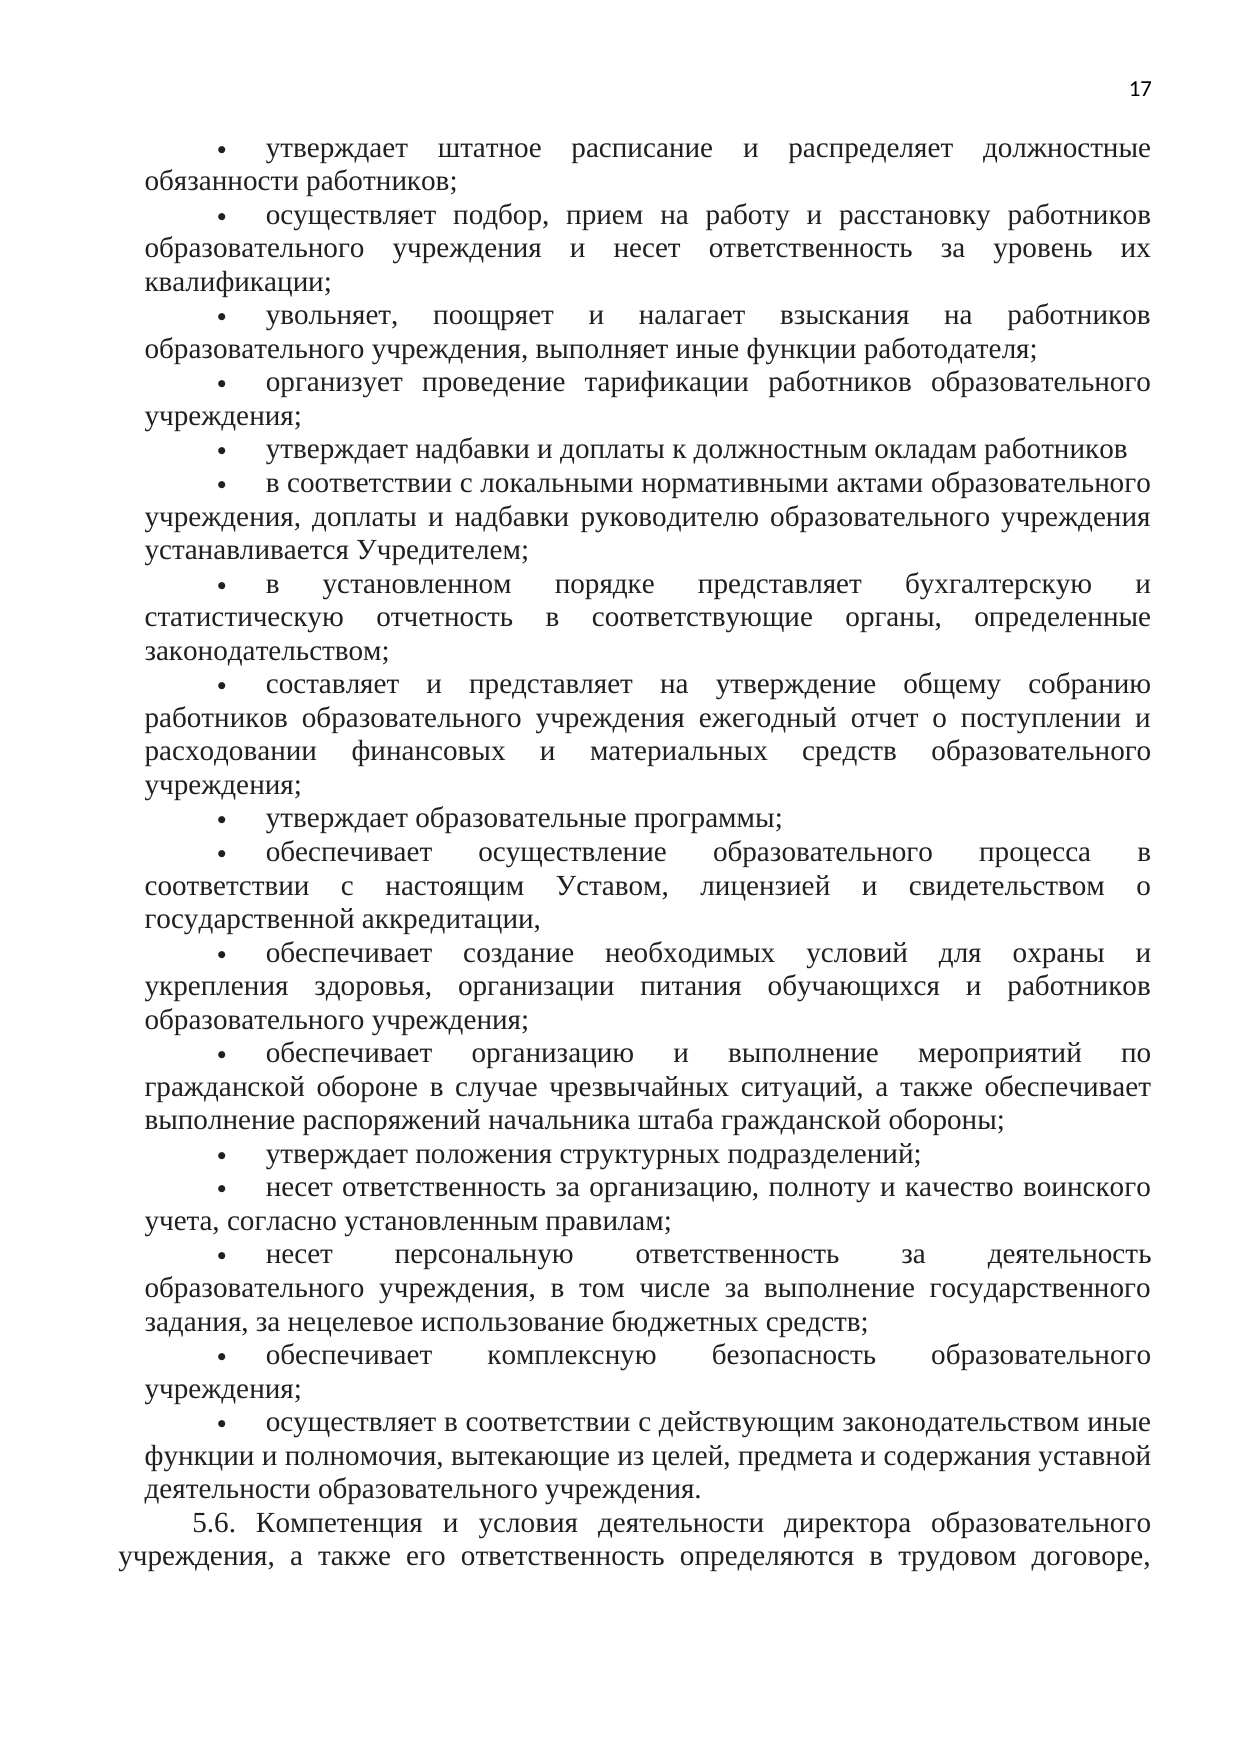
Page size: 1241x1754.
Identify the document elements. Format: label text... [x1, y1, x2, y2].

list обеспечивает организацию и выполнение мероприятий по гражданской обороне в случае чрезвычайных ситуаций, а также обеспечивает выполнение распоряжений начальника штаба гражданской обороны; [144, 1035, 1152, 1136]
list несет ответственность за организацию, полноту и качество воинского учета, согласно установленным правилам; [144, 1169, 1152, 1237]
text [118, 1505, 1152, 1572]
list в установленном порядке представляет бухгалтерскую и статистическую отчетность в соответствующие органы, определенные законодательством; [144, 566, 1152, 666]
list составляет и представляет на утверждение общему собранию работников образовательного учреждения ежегодный отчет о поступлении и расходовании финансовых и материальных средств образовательного учреждения; [144, 666, 1152, 801]
list организует проведение тарификации работников образовательного учреждения; [144, 364, 1152, 432]
list утверждает штатное расписание и распределяет должностные обязанности работников; [144, 130, 1152, 197]
list осуществляет в соответствии с действующим законодательством иные функции и полномочия, вытекающие из целей, предмета и содержания уставной деятельности образовательного учреждения. [144, 1404, 1152, 1505]
list утверждает образовательные программы; [144, 801, 1152, 834]
list в соответствии с локальными нормативными актами образовательного учреждения, доплаты и надбавки руководителю образовательного учреждения устанавливается Учредителем; [144, 465, 1152, 566]
list обеспечивает создание необходимых условий для охраны и укрепления здоровья, организации питания обучающихся и работников образовательного учреждения; [144, 935, 1152, 1035]
list обеспечивает осуществление образовательного процесса в соответствии с настоящим Уставом, лицензией и свидетельством о государственной аккредитации, [144, 834, 1152, 935]
list осуществляет подбор, прием на работу и расстановку работников образовательного учреждения и несет ответственность за уровень их квалификации; [144, 197, 1152, 297]
list утверждает положения структурных подразделений; [144, 1136, 1152, 1169]
list увольняет, поощряет и налагает взыскания на работников образовательного учреждения, выполняет иные функции работодателя; [144, 297, 1152, 364]
list утверждает надбавки и доплаты к должностным окладам работников [144, 432, 1152, 465]
list обеспечивает комплексную безопасность образовательного учреждения; [144, 1337, 1152, 1404]
list несет персональную ответственность за деятельность образовательного учреждения, в том числе за выполнение государственного задания, за нецелевое использование бюджетных средств; [144, 1237, 1152, 1337]
